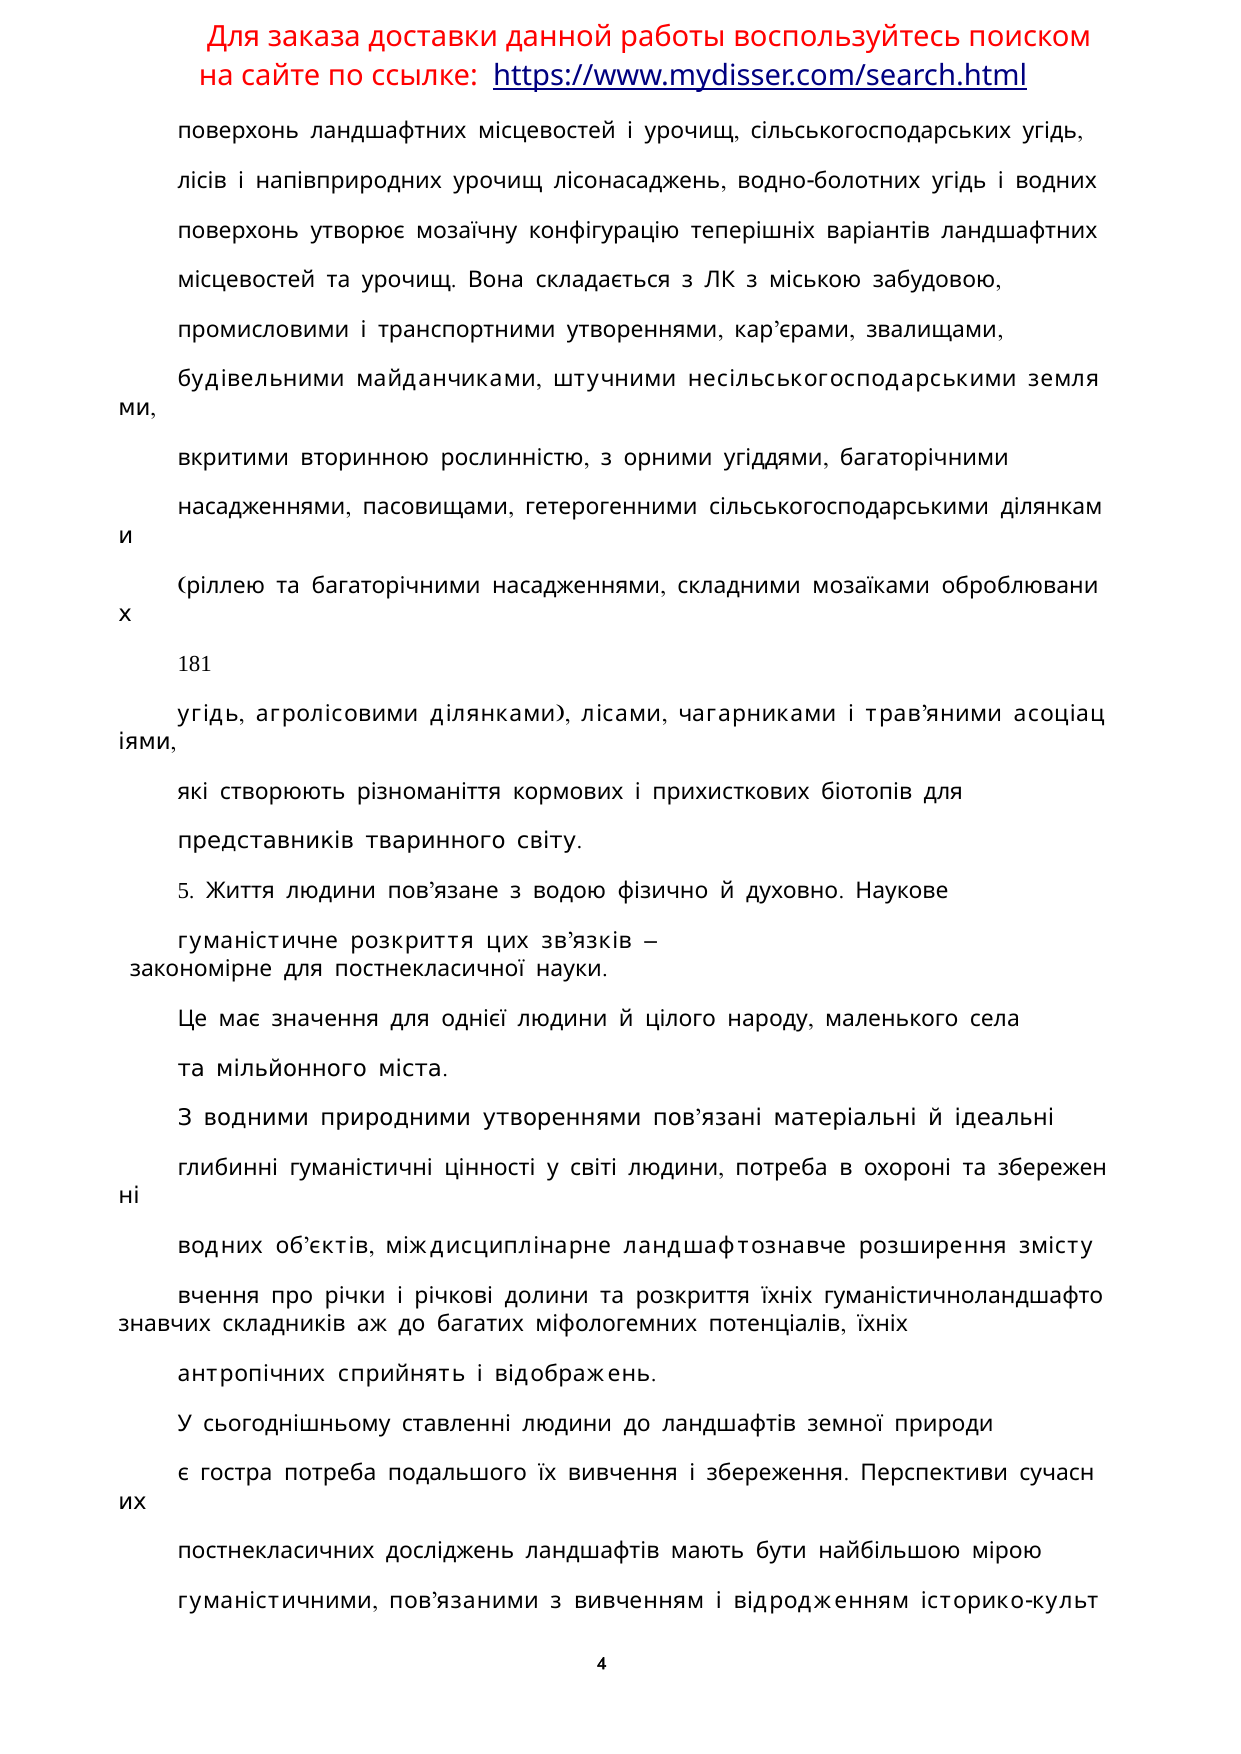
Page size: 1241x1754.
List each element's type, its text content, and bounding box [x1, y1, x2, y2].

text єгострапотребаподальшогоїхвивченняізбереженняПерспективисучасних [118, 1457, 1107, 1514]
text угідьагролісовимиділянкамилісамичагарникамиітрав’янимиасоціаціями [118, 697, 1107, 754]
text тамільйонногоміста [118, 1052, 1107, 1081]
text Зводнимиприроднимиутвореннямипов’язаніматеріальнійідеальні [118, 1102, 1107, 1130]
text воднихоб’єктівміждисциплінарнеландшафтознавчерозширеннязмісту [118, 1229, 1107, 1258]
text вченняпрорічкиірічковідолинитарозкриттяїхніхгуманістичноландшафтознавчихскладниківаждобагатихміфологемнихпотенціалівїхніх [118, 1279, 1107, 1337]
text насадженнямипасовищамигетерогеннимисільськогосподарськимиділянками [118, 491, 1107, 548]
text Життялюдинипов’язанезводоюфізичнойдуховноНаукове [118, 874, 1107, 903]
text постнекласичнихдослідженьландшафтівмаютьбутинайбільшоюмірою [118, 1535, 1107, 1564]
text поверхоньутворюємозаїчнуконфігураціютеперішніхваріантівландшафтних [118, 214, 1107, 243]
text представниківтваринногосвіту [118, 825, 1107, 854]
text якістворюютьрізноманіттякормовихіприхистковихбіотопівдля [118, 775, 1107, 804]
text місцевостейтаурочищВонаскладаєтьсязЛКзміськоюзабудовою [118, 264, 1107, 292]
text  [118, 647, 1107, 676]
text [118, 1584, 1107, 1613]
text будівельнимимайданчикамиштучниминесільськогосподарськимиземлями [118, 363, 1107, 420]
text лісівінапівприроднихурочищлісонасадженьводноболотнихугідьіводних [118, 164, 1107, 193]
text гуманістичнерозкриттяцихзв’язків–закономірнедляпостнекласичноїнауки [118, 924, 1107, 982]
text глибиннігуманістичніцінностіусвітілюдинипотребавохоронітазбереженні [118, 1151, 1107, 1209]
text ріллеютабагаторічниминасадженнямискладнимимозаїкамиоброблюваних [118, 569, 1107, 627]
text промисловимиітранспортнимиутвореннямикар’єрамизвалищами [118, 313, 1107, 342]
text антропічнихсприйнятьівідображень [118, 1357, 1107, 1386]
text Цемаєзначеннядляоднієїлюдинийцілогонародумаленькогосела [118, 1002, 1107, 1031]
text вкритимивторинноюрослинністюзорнимиугіддямибагаторічними [118, 441, 1107, 470]
text поверхоньландшафтнихмісцевостейіурочищсільськогосподарськихугідь [118, 115, 1107, 144]
text Усьогоднішньомуставленнілюдинидоландшафтівземноїприроди [118, 1407, 1107, 1436]
